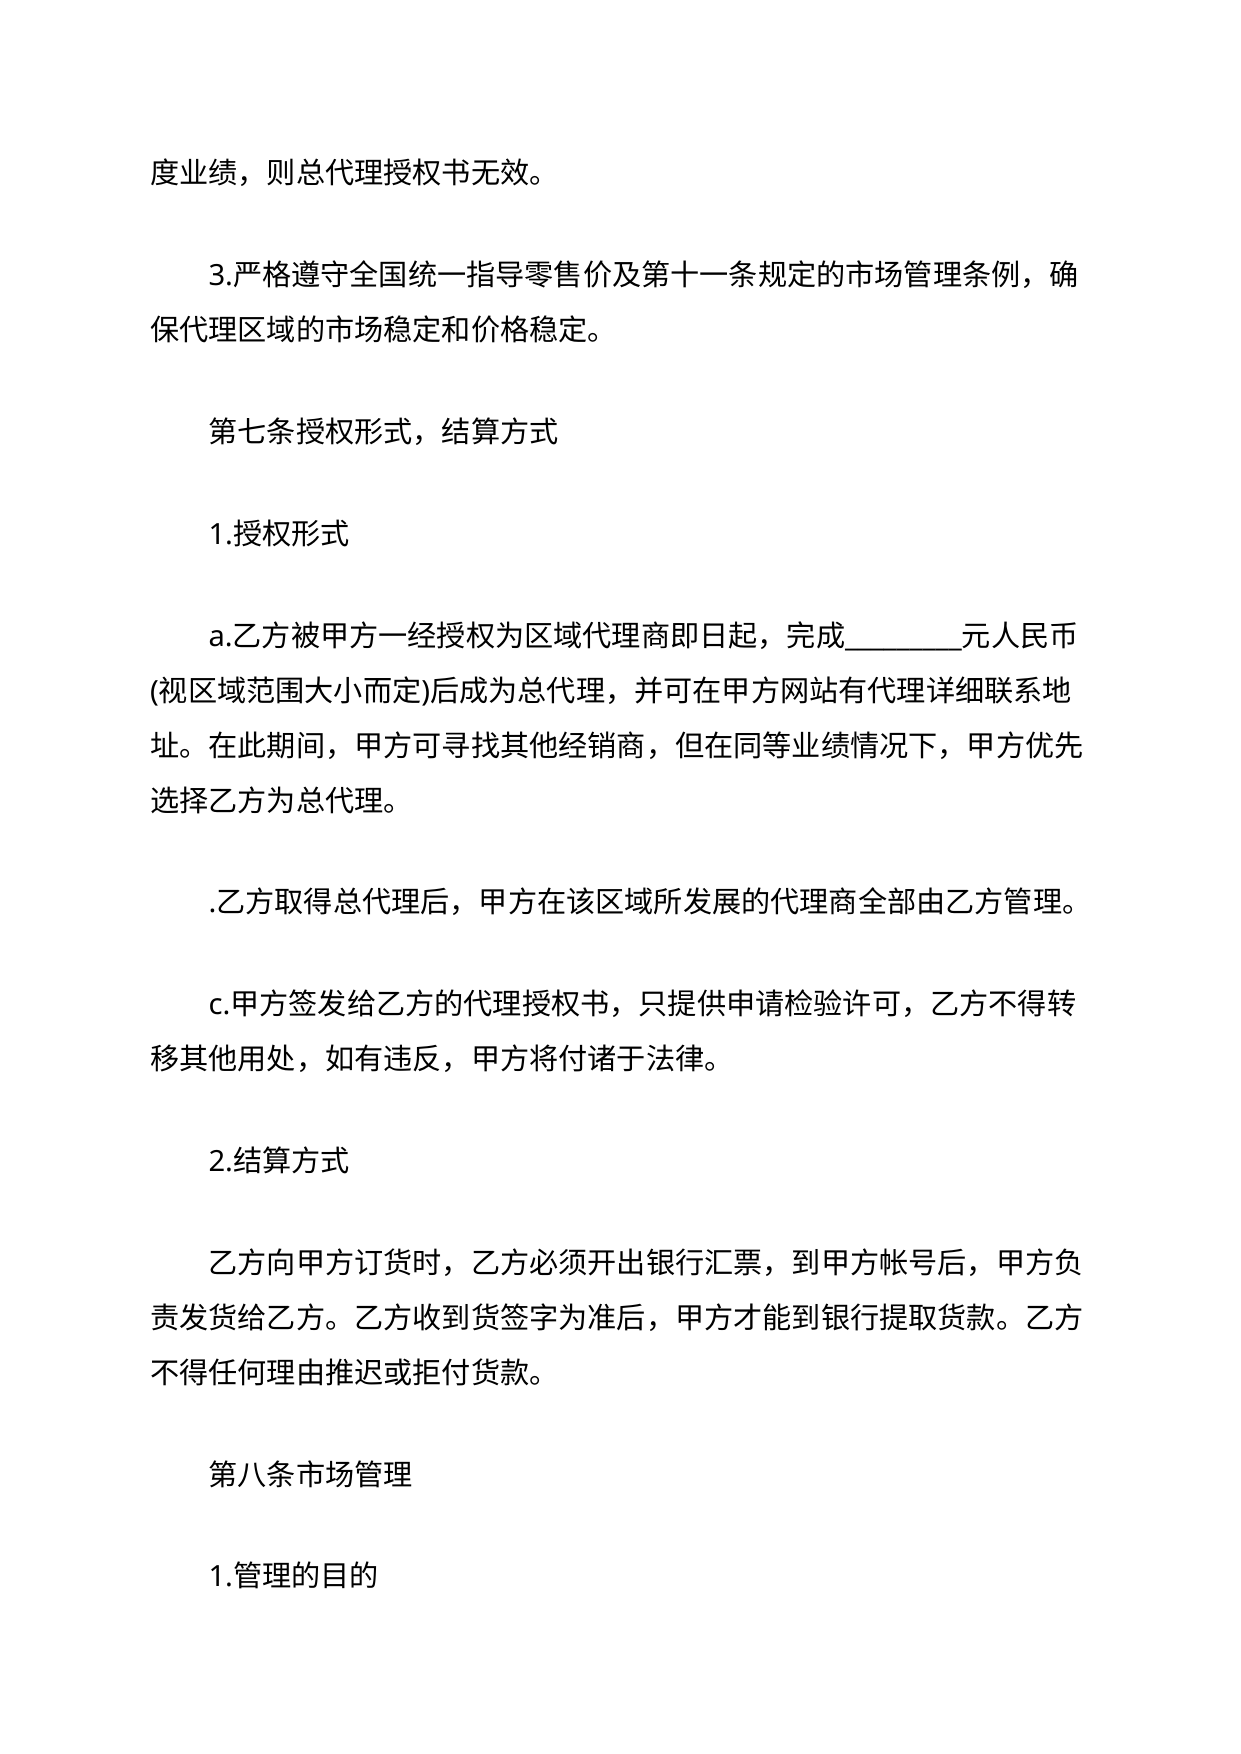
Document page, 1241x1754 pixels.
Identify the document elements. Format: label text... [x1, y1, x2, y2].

text a.乙方被甲方一经授权为区域代理商即日起，完成_________元人民币(视区域范围大小而定)后成为总代理，并可在甲方网站有代理详细联系地址。在此期间，甲方可寻找其他经销商，但在同等业绩情况下，甲方优先选择乙方为总代理。 [150, 612, 1090, 819]
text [150, 150, 1090, 192]
text 3.严格遵守全国统一指导零售价及第十一条规定的市场管理条例，确保代理区域的市场稳定和价格稳定。 [150, 252, 1090, 349]
text 第八条市场管理 [150, 1451, 1090, 1493]
text 1.管理的目的 [150, 1553, 1090, 1595]
text 乙方向甲方订货时，乙方必须开出银行汇票，到甲方帐号后，甲方负责发货给乙方。乙方收到货签字为准后，甲方才能到银行提取货款。乙方不得任何理由推迟或拒付货款。 [150, 1240, 1090, 1392]
text 1.授权形式 [150, 510, 1090, 553]
text 第七条授权形式，结算方式 [150, 408, 1090, 451]
text .乙方取得总代理后，甲方在该区域所发展的代理商全部由乙方管理。 [150, 879, 1090, 921]
text c.甲方签发给乙方的代理授权书，只提供申请检验许可，乙方不得转移其他用处，如有违反，甲方将付诸于法律。 [150, 981, 1090, 1078]
text 2.结算方式 [150, 1138, 1090, 1180]
